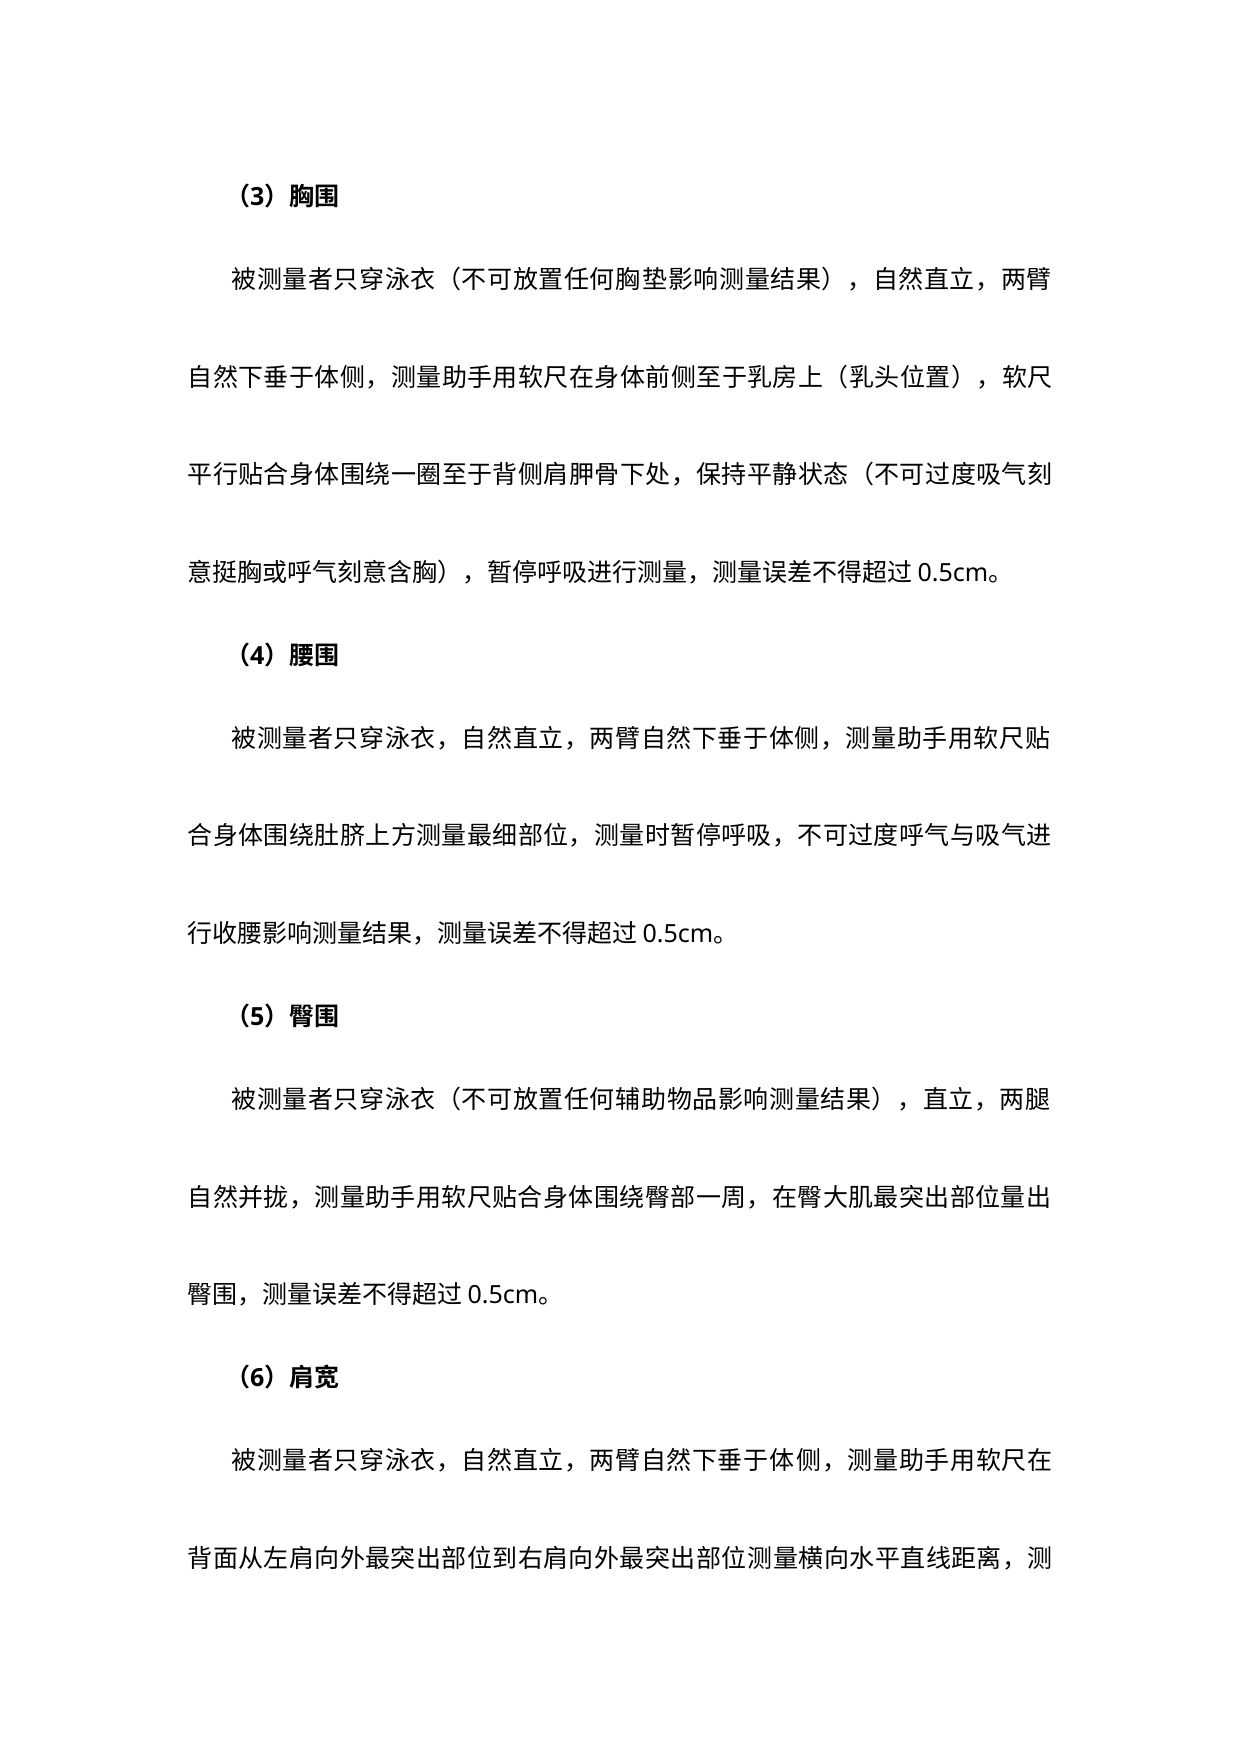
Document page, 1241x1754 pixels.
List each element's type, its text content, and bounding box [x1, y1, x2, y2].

list （5）臀围 [225, 982, 1053, 1047]
text 被测量者只穿泳衣（不可放置任何胸垫影响测量结果），自然直立，两臂自然下垂于体侧，测量助手用软尺在身体前侧至于乳房上（乳头位置），软尺平行贴合身体围绕一圈至于背侧肩胛骨下处，保持平静状态（不可过度吸气刻意挺胸或呼气刻意含胸），暂停呼吸进行测量，测量误差不得超过0.5cm。 [187, 245, 1053, 603]
list （4）腰围 [225, 621, 1053, 686]
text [187, 1426, 1053, 1589]
text 被测量者只穿泳衣（不可放置任何辅助物品影响测量结果），直立，两腿自然并拢，测量助手用软尺贴合身体围绕臀部一周，在臀大肌最突出部位量出臀围，测量误差不得超过0.5cm。 [187, 1065, 1053, 1325]
list （6）肩宽 [225, 1343, 1053, 1408]
list （3）胸围 [225, 162, 1053, 227]
text 被测量者只穿泳衣，自然直立，两臂自然下垂于体侧，测量助手用软尺贴合身体围绕肚脐上方测量最细部位，测量时暂停呼吸，不可过度呼气与吸气进行收腰影响测量结果，测量误差不得超过0.5cm。 [187, 704, 1053, 964]
